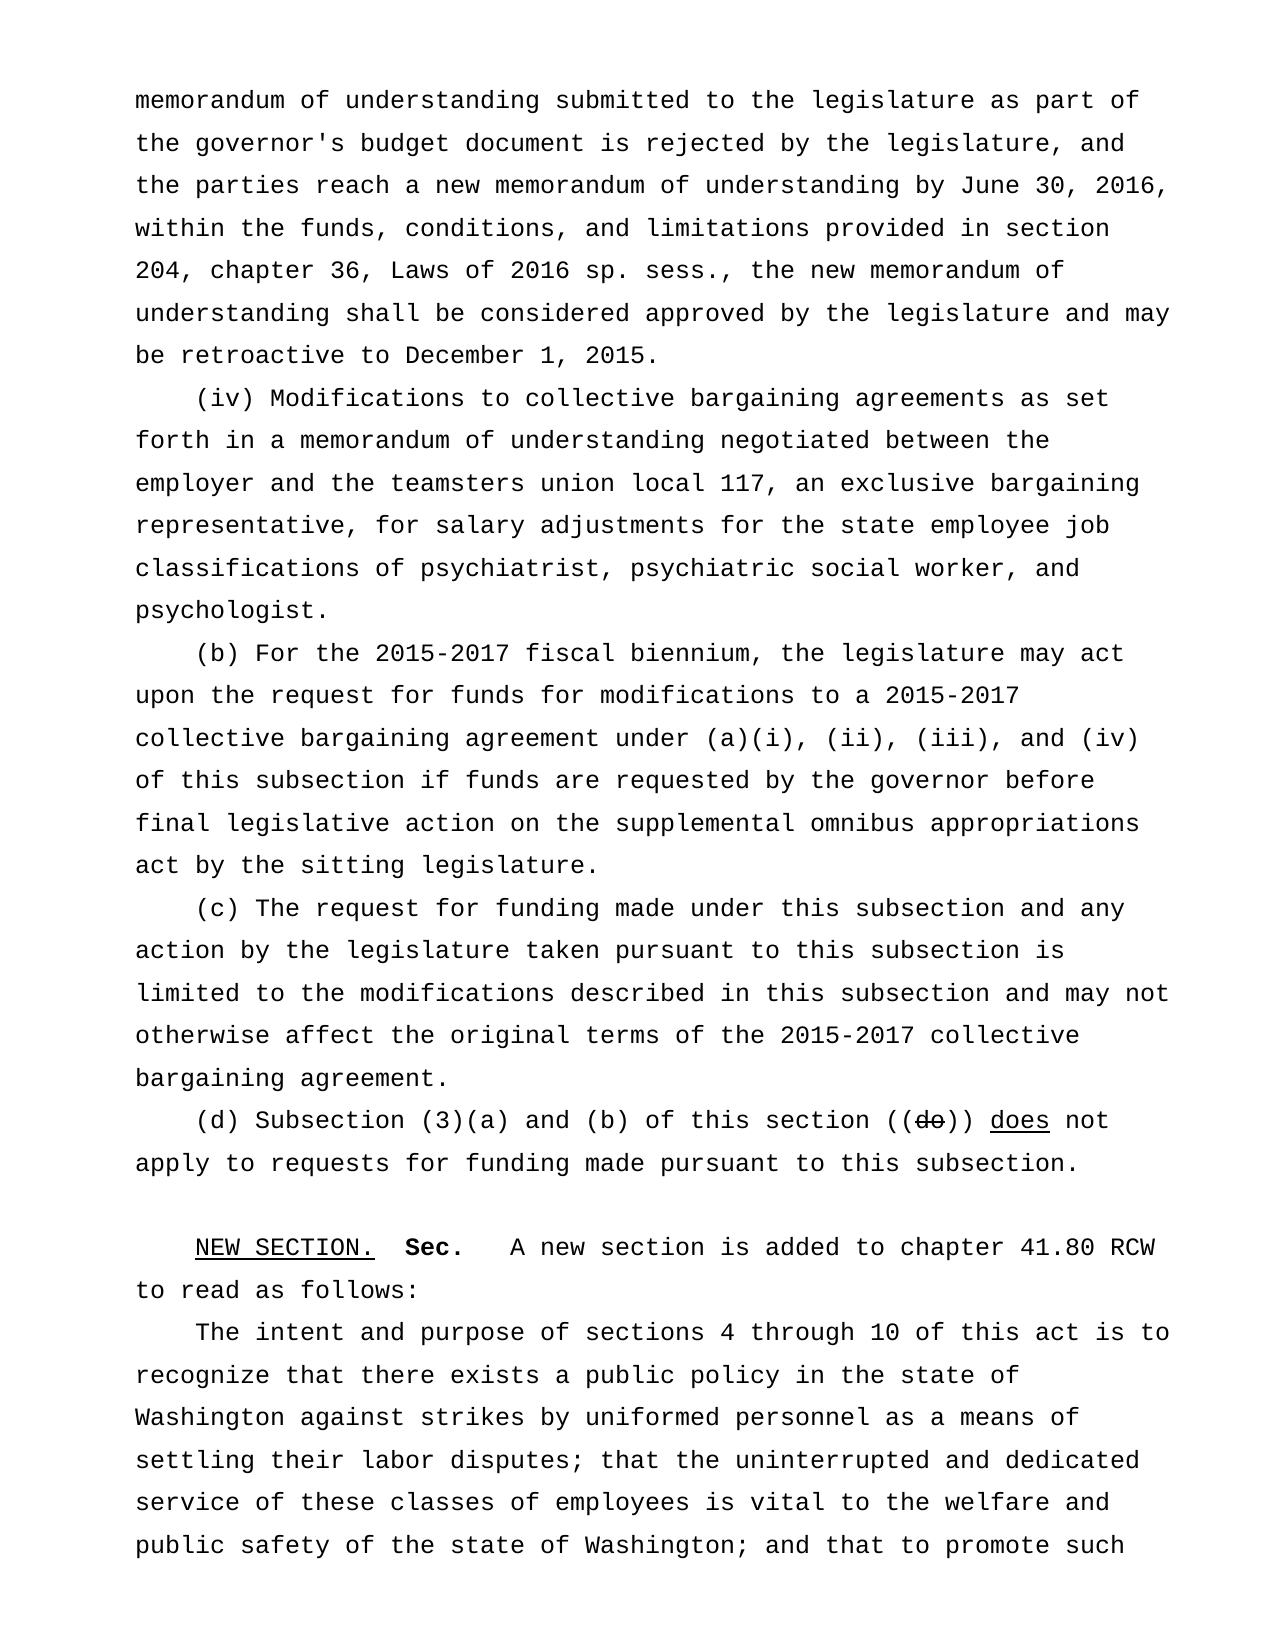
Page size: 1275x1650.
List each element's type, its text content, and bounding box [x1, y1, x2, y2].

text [135, 1307, 1170, 1562]
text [135, 75, 1170, 372]
text (d) Subsection (3)(a) and (b) of this section ((do)) does not apply to requests for funding made pursuant to this subsection. [135, 1095, 1170, 1180]
text (c) The request for funding made under this subsection and any action by the legislature taken pursuant to this subsection is limited to the modifications described in this subsection and may not otherwise affect the original terms of the 2015-2017 collective bargaining agreement. [135, 882, 1170, 1095]
text (b) For the 2015-2017 fiscal biennium, the legislature may act upon the request for funds for modifications to a 2015-2017 collective bargaining agreement under (a)(i), (ii), (iii), and (iv) of this subsection if funds are requested by the governor before final legislative action on the supplemental omnibus appropriations act by the sitting legislature. [135, 627, 1170, 882]
text NEW SECTION. Sec. A new section is added to chapter 41.80 RCW to read as follows: [135, 1222, 1170, 1307]
text (iv) Modifications to collective bargaining agreements as set forth in a memorandum of understanding negotiated between the employer and the teamsters union local 117, an exclusive bargaining representative, for salary adjustments for the state employee job classifications of psychiatrist, psychiatric social worker, and psychologist. [135, 372, 1170, 627]
